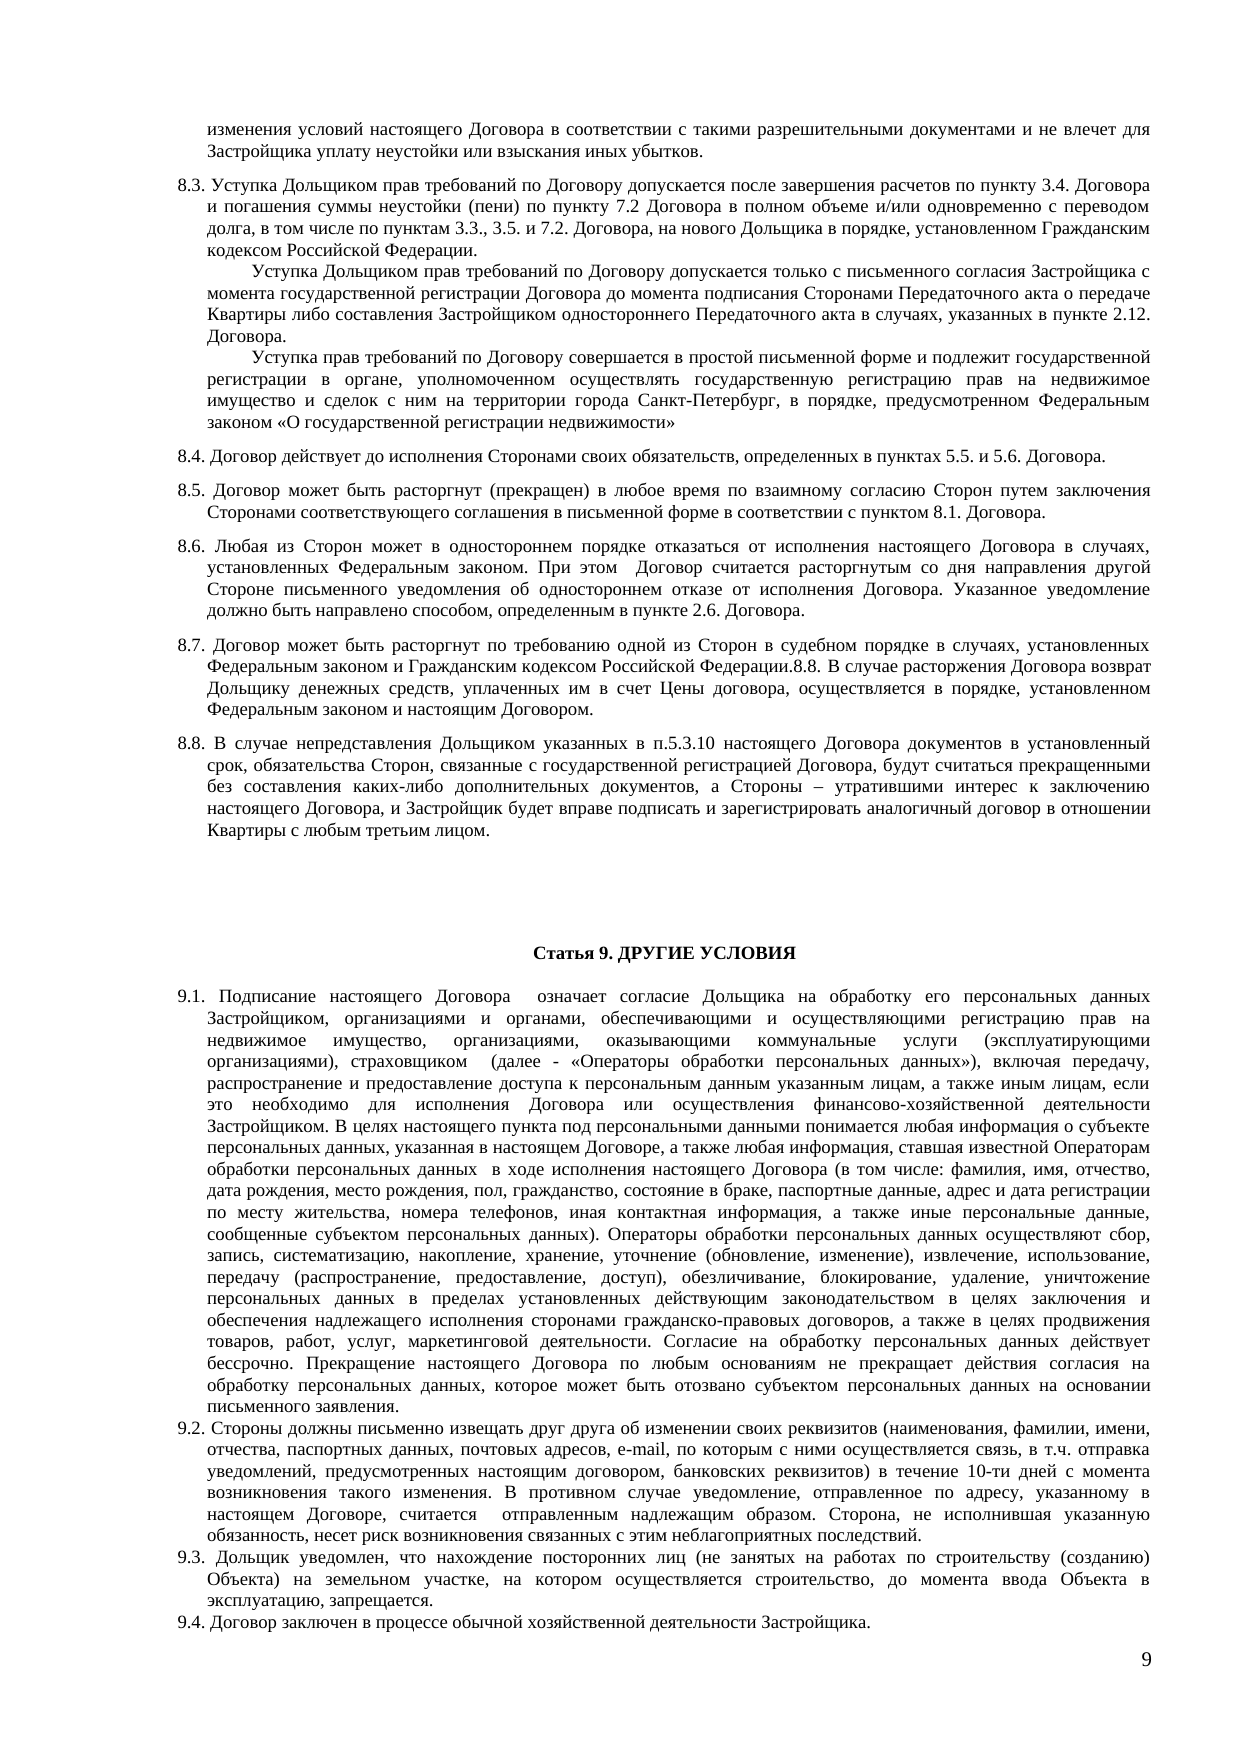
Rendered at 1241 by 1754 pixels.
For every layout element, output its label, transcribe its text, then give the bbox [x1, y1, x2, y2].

text 8.6. Любая из Сторон может в одностороннем порядке отказаться от исполнения настоящего Договора в случаях, установленных Федеральным законом. При этом Договор считается расторгнутым со дня направления другой Стороне письменного уведомления об одностороннем отказе от исполнения Договора. Указанное уведомление должно быть направлено способом, определенным в пункте 2.6. Договора. [177, 535, 1152, 621]
text 8.5. Договор может быть расторгнут (прекращен) в любое время по взаимному согласию Сторон путем заключения Сторонами соответствующего соглашения в письменной форме в соответствии с пунктом 8.1. Договора. [177, 479, 1152, 522]
text Уступка Дольщиком прав требований по Договору допускается только с письменного согласия Застройщика с момента государственной регистрации Договора до момента подписания Сторонами Передаточного акта о передаче Квартиры либо составления Застройщиком одностороннего Передаточного акта в случаях, указанных в пункте 2.12. Договора. [207, 260, 1152, 346]
text 9.4. Договор заключен в процессе обычной хозяйственной деятельности Застройщика. [177, 1611, 1152, 1632]
text 8.7. Договор может быть расторгнут по требованию одной из Сторон в судебном порядке в случаях, установленных Федеральным законом и Гражданским кодексом Российской Федерации.8.8. В случае расторжения Договора возврат Дольщику денежных средств, уплаченных им в счет Цены договора, осуществляется в порядке, установленном Федеральным законом и настоящим Договором. [177, 633, 1152, 720]
text 9.3. Дольщик уведомлен, что нахождение посторонних лиц (не занятых на работах по строительству (созданию) Объекта) на земельном участке, на котором осуществляется строительство, до момента ввода Объекта в эксплуатацию, запрещается. [177, 1546, 1152, 1611]
text 8.3. Уступка Дольщиком прав требований по Договору допускается после завершения расчетов по пункту 3.4. Договора и погашения суммы неустойки (пени) по пункту 7.2 Договора в полном объеме и/или одновременно с переводом долга, в том числе по пунктам 3.3., 3.5. и 7.2. Договора, на нового Дольщика в порядке, установленном Гражданским кодексом Российской Федерации. [177, 174, 1152, 260]
text Уступка прав требований по Договору совершается в простой письменной форме и подлежит государственной регистрации в органе, уполномоченном осуществлять государственную регистрацию прав на недвижимое имущество и сделок с ним на территории города Санкт-Петербург, в порядке, предусмотренном Федеральным законом «О государственной регистрации недвижимости» [207, 346, 1152, 432]
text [177, 118, 1152, 161]
text 8.4. Договор действует до исполнения Сторонами своих обязательств, определенных в пунктах 5.5. и 5.6. Договора. [177, 445, 1152, 467]
text 9.1. Подписание настоящего Договора означает согласие Дольщика на обработку его персональных данных Застройщиком, организациями и органами, обеспечивающими и осуществляющими регистрацию прав на недвижимое имущество, организациями, оказывающими коммунальные услуги (эксплуатирующими организациями), страховщиком (далее - «Операторы обработки персональных данных»), включая передачу, распространение и предоставление доступа к персональным данным указанным лицам, а также иным лицам, если это необходимо для исполнения Договора или осуществления финансово-хозяйственной деятельности Застройщиком. В целях настоящего пункта под персональными данными понимается любая информация о субъекте персональных данных, указанная в настоящем Договоре, а также любая информация, ставшая известной Операторам обработки персональных данных в ходе исполнения настоящего Договора (в том числе: фамилия, имя, отчество, дата рождения, место рождения, пол, гражданство, состояние в браке, паспортные данные, адрес и дата регистрации по месту жительства, номера телефонов, иная контактная информация, а также иные персональные данные, сообщенные субъектом персональных данных). Операторы обработки персональных данных осуществляют сбор, запись, систематизацию, накопление, хранение, уточнение (обновление, изменение), извлечение, использование, передачу (распространение, предоставление, доступ), обезличивание, блокирование, удаление, уничтожение персональных данных в пределах установленных действующим законодательством в целях заключения и обеспечения надлежащего исполнения сторонами гражданско-правовых договоров, а также в целях продвижения товаров, работ, услуг, маркетинговой деятельности. Согласие на обработку персональных данных действует бессрочно. Прекращение настоящего Договора по любым основаниям не прекращает действия согласия на обработку персональных данных, которое может быть отозвано субъектом персональных данных на основании письменного заявления. [177, 985, 1152, 1417]
text 8.8. В случае непредставления Дольщиком указанных в п.5.3.10 настоящего Договора документов в установленный срок, обязательства Сторон, связанные с государственной регистрацией Договора, будут считаться прекращенными без составления каких-либо дополнительных документов, а Стороны – утратившими интерес к заключению настоящего Договора, и Застройщик будет вправе подписать и зарегистрировать аналогичный договор в отношении Квартиры с любым третьим лицом. [177, 732, 1152, 840]
subtitle Статья 9. другие условия [177, 942, 1152, 964]
text 9.2. Стороны должны письменно извещать друг друга об изменении своих реквизитов (наименования, фамилии, имени, отчества, паспортных данных, почтовых адресов, e-mail, по которым с ними осуществляется связь, в т.ч. отправка уведомлений, предусмотренных настоящим договором, банковских реквизитов) в течение 10-ти дней с момента возникновения такого изменения. В противном случае уведомление, отправленное по адресу, указанному в настоящем Договоре, считается отправленным надлежащим образом. Сторона, не исполнившая указанную обязанность, несет риск возникновения связанных с этим неблагоприятных последствий. [177, 1417, 1152, 1546]
